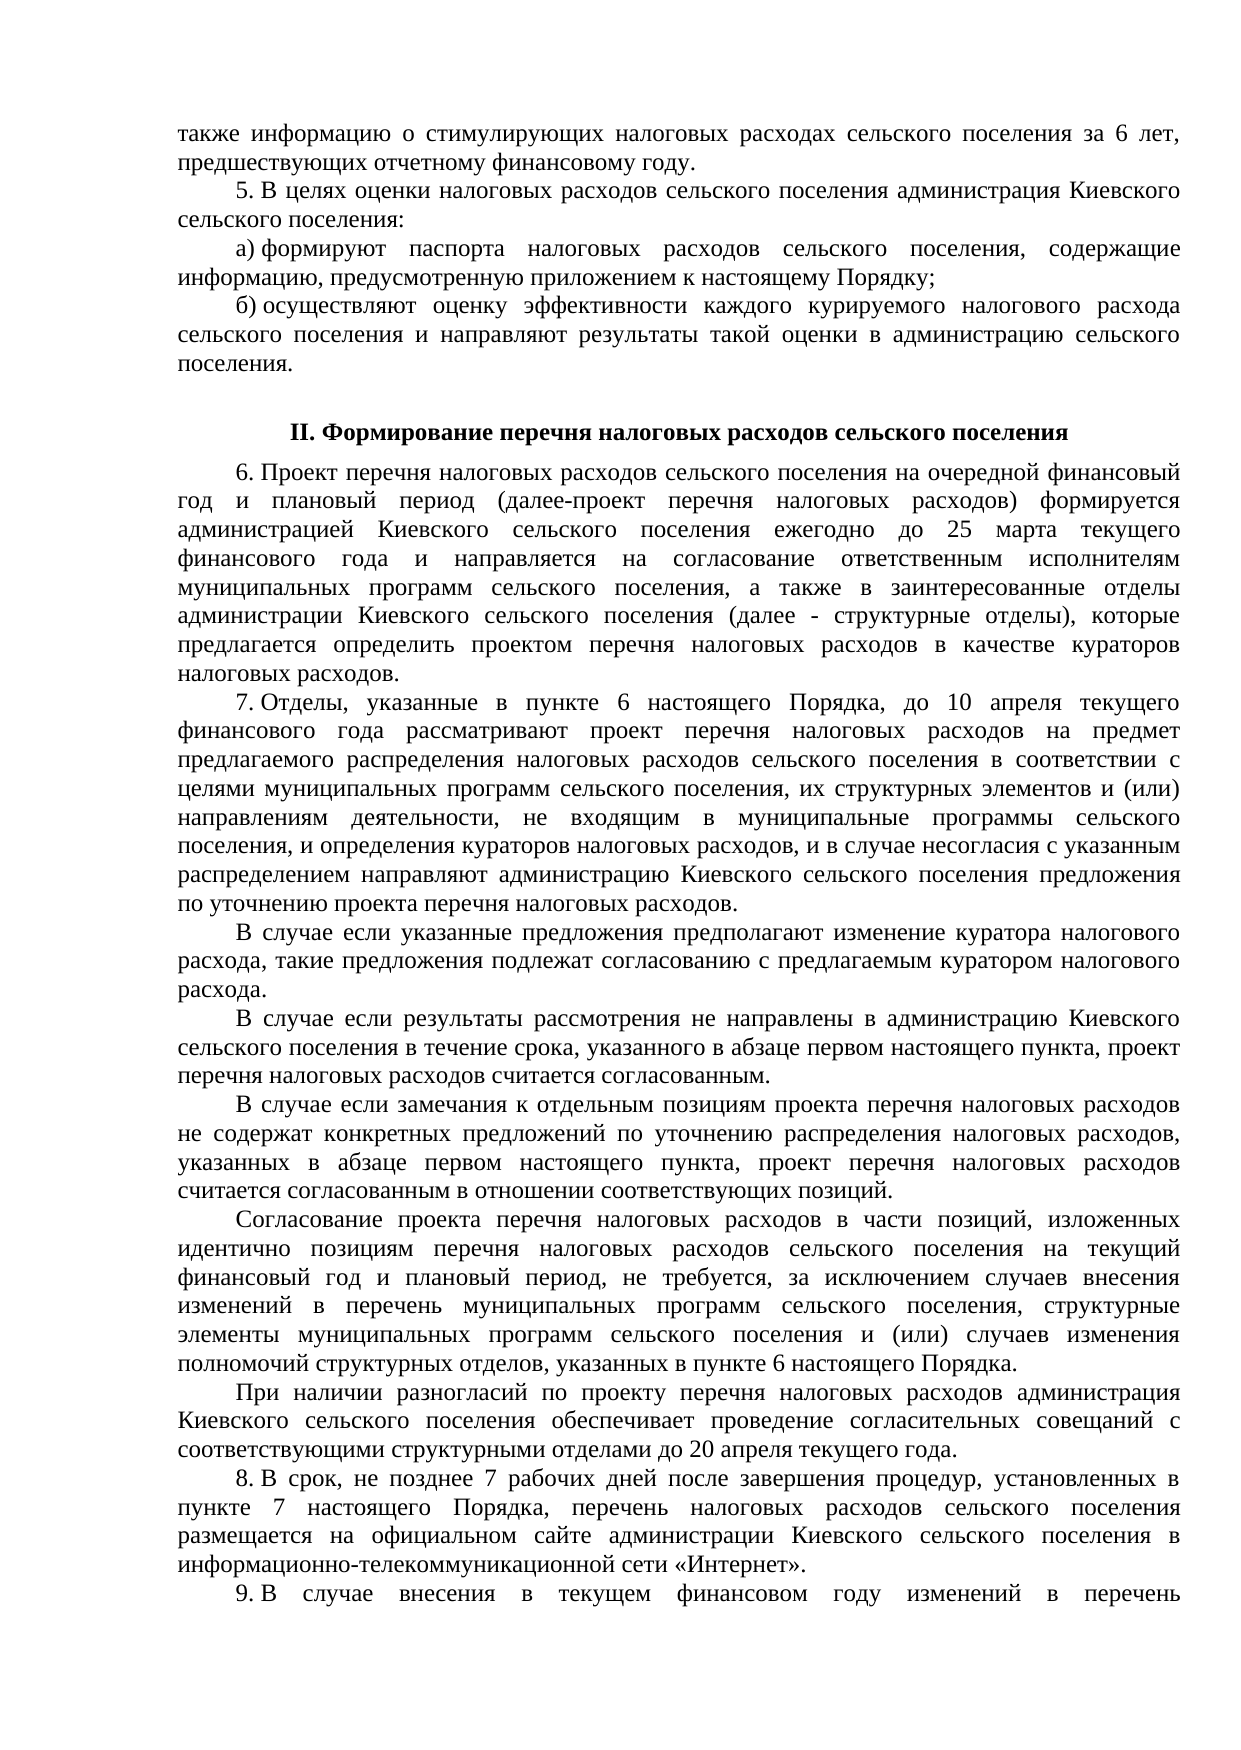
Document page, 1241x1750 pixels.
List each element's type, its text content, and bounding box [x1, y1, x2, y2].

text а) формируют паспорта налоговых расходов сельского поселения, содержащие информацию, предусмотренную приложением к настоящему Порядку; [177, 233, 1181, 291]
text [177, 1578, 1181, 1607]
text 6. Проект перечня налоговых расходов сельского поселения на очередной финансовый год и плановый период (далее-проект перечня налоговых расходов) формируется администрацией Киевского сельского поселения ежегодно до 25 марта текущего финансового года и направляется на согласование ответственным исполнителям муниципальных программ сельского поселения, а также в заинтересованные отделы администрации Киевского сельского поселения (далее - структурные отделы), которые предлагается определить проектом перечня налоговых расходов в качестве кураторов налоговых расходов. [177, 457, 1181, 687]
text II. Формирование перечня налоговых расходов сельского поселения [177, 417, 1181, 446]
text В случае если замечания к отдельным позициям проекта перечня налоговых расходов не содержат конкретных предложений по уточнению распределения налоговых расходов, указанных в абзаце первом настоящего пункта, проект перечня налоговых расходов считается согласованным в отношении соответствующих позиций. [177, 1089, 1181, 1204]
text Согласование проекта перечня налоговых расходов в части позиций, изложенных идентично позициям перечня налоговых расходов сельского поселения на текущий финансовый год и плановый период, не требуется, за исключением случаев внесения изменений в перечень муниципальных программ сельского поселения, структурные элементы муниципальных программ сельского поселения и (или) случаев изменения полномочий структурных отделов, указанных в пункте 6 настоящего Порядка. [177, 1204, 1181, 1377]
text 7. Отделы, указанные в пункте 6 настоящего Порядка, до 10 апреля текущего финансового года рассматривают проект перечня налоговых расходов на предмет предлагаемого распределения налоговых расходов сельского поселения в соответствии с целями муниципальных программ сельского поселения, их структурных элементов и (или) направлениям деятельности, не входящим в муниципальные программы сельского поселения, и определения кураторов налоговых расходов, и в случае несогласия с указанным распределением направляют администрацию Киевского сельского поселения предложения по уточнению проекта перечня налоговых расходов. [177, 687, 1181, 917]
text б) осуществляют оценку эффективности каждого курируемого налогового расхода сельского поселения и направляют результаты такой оценки в администрацию сельского поселения. [177, 291, 1181, 377]
text 5. В целях оценки налоговых расходов сельского поселения администрация Киевского сельского поселения: [177, 176, 1181, 233]
text При наличии разногласий по проекту перечня налоговых расходов администрация Киевского сельского поселения обеспечивает проведение согласительных совещаний с соответствующими структурными отделами до 20 апреля текущего года. [177, 1377, 1181, 1463]
text В случае если результаты рассмотрения не направлены в администрацию Киевского сельского поселения в течение срока, указанного в абзаце первом настоящего пункта, проект перечня налоговых расходов считается согласованным. [177, 1003, 1181, 1089]
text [177, 118, 1181, 176]
text В случае если указанные предложения предполагают изменение куратора налогового расхода, такие предложения подлежат согласованию с предлагаемым куратором налогового расхода. [177, 917, 1181, 1003]
text 8. В срок, не позднее 7 рабочих дней после завершения процедур, установленных в пункте 7 настоящего Порядка, перечень налоговых расходов сельского поселения размещается на официальном сайте администрации Киевского сельского поселения в информационно-телекоммуникационной сети «Интернет». [177, 1463, 1181, 1578]
